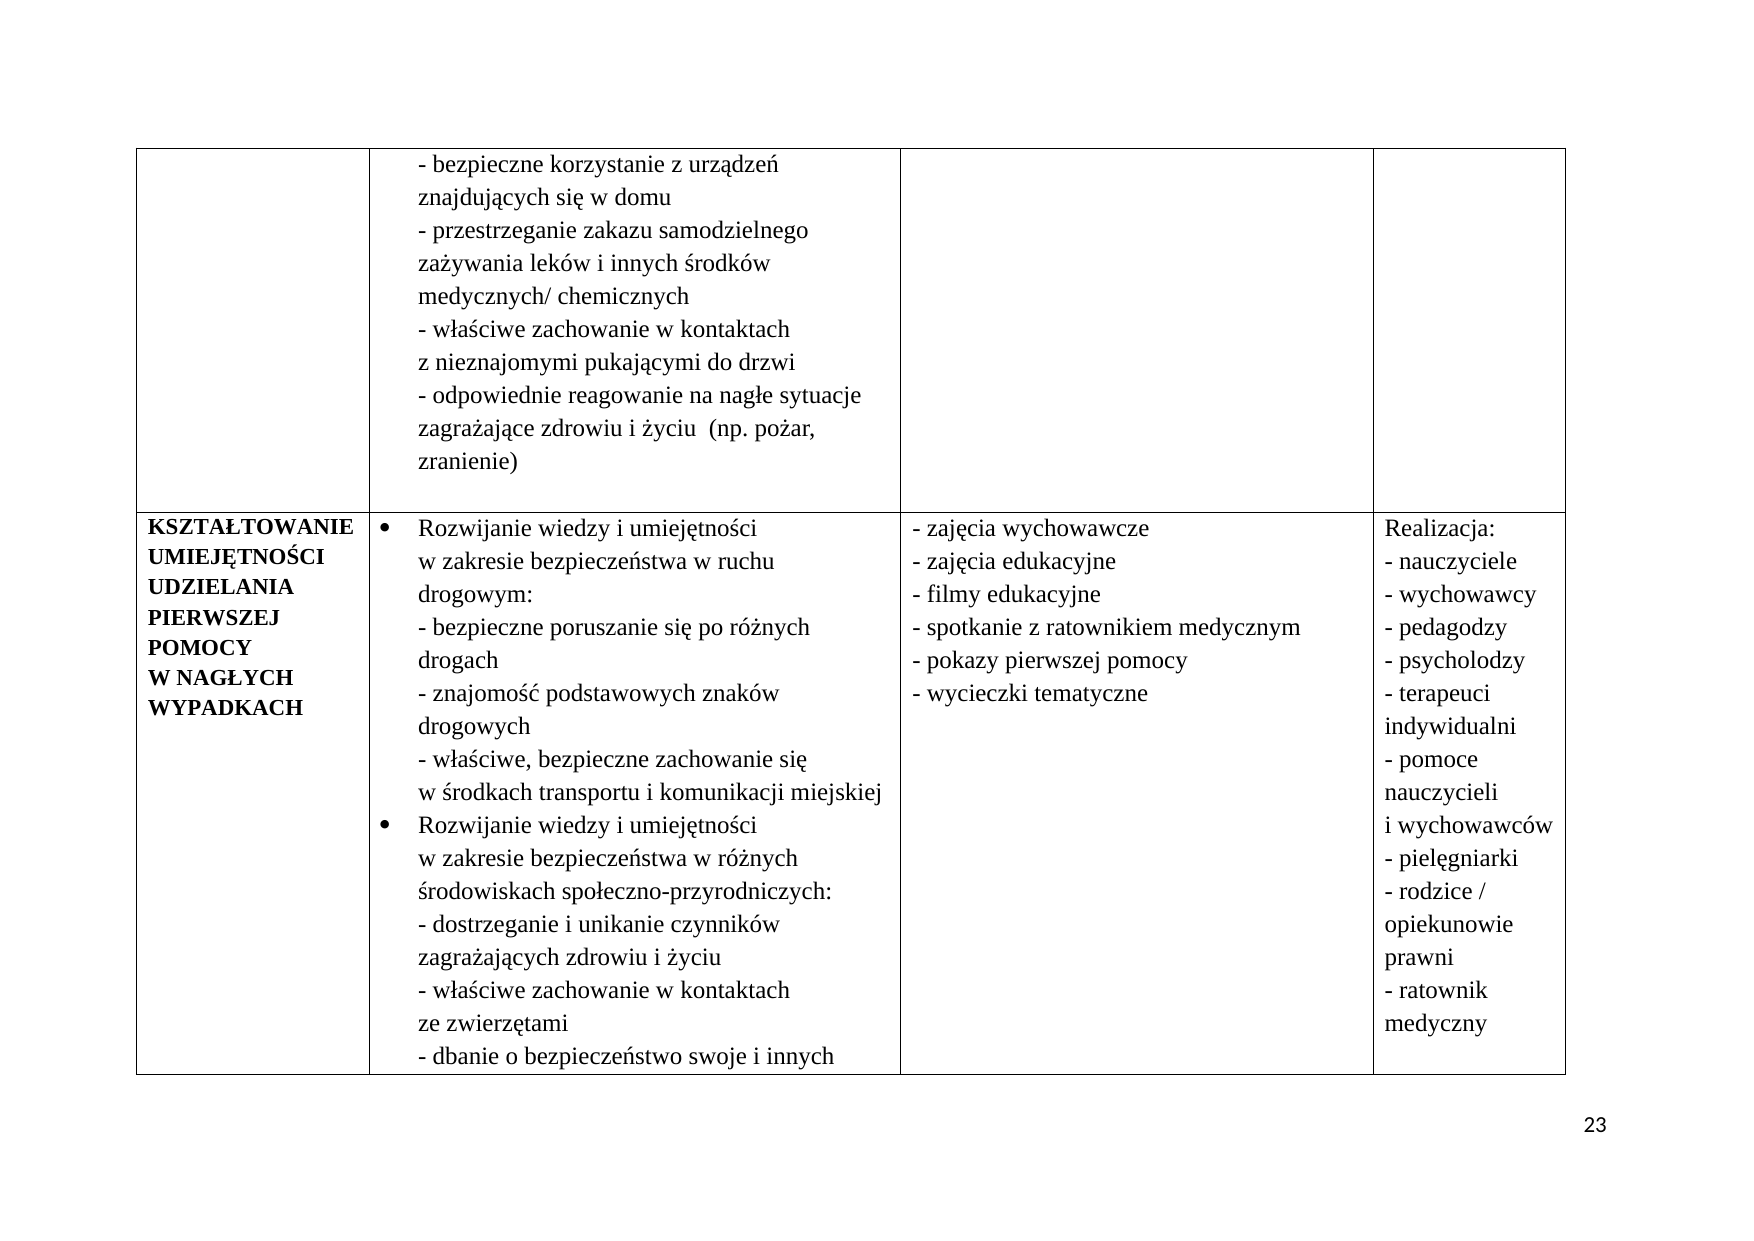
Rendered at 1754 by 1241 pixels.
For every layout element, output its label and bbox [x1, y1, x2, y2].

table_cell [1374, 513, 1565, 1074]
table_cell [901, 513, 1373, 1074]
table_cell [370, 149, 900, 512]
table_cell [137, 149, 369, 512]
table_cell [901, 149, 1373, 512]
table_cell [370, 513, 900, 1074]
table_cell [137, 513, 369, 1074]
table_cell [1374, 149, 1565, 512]
